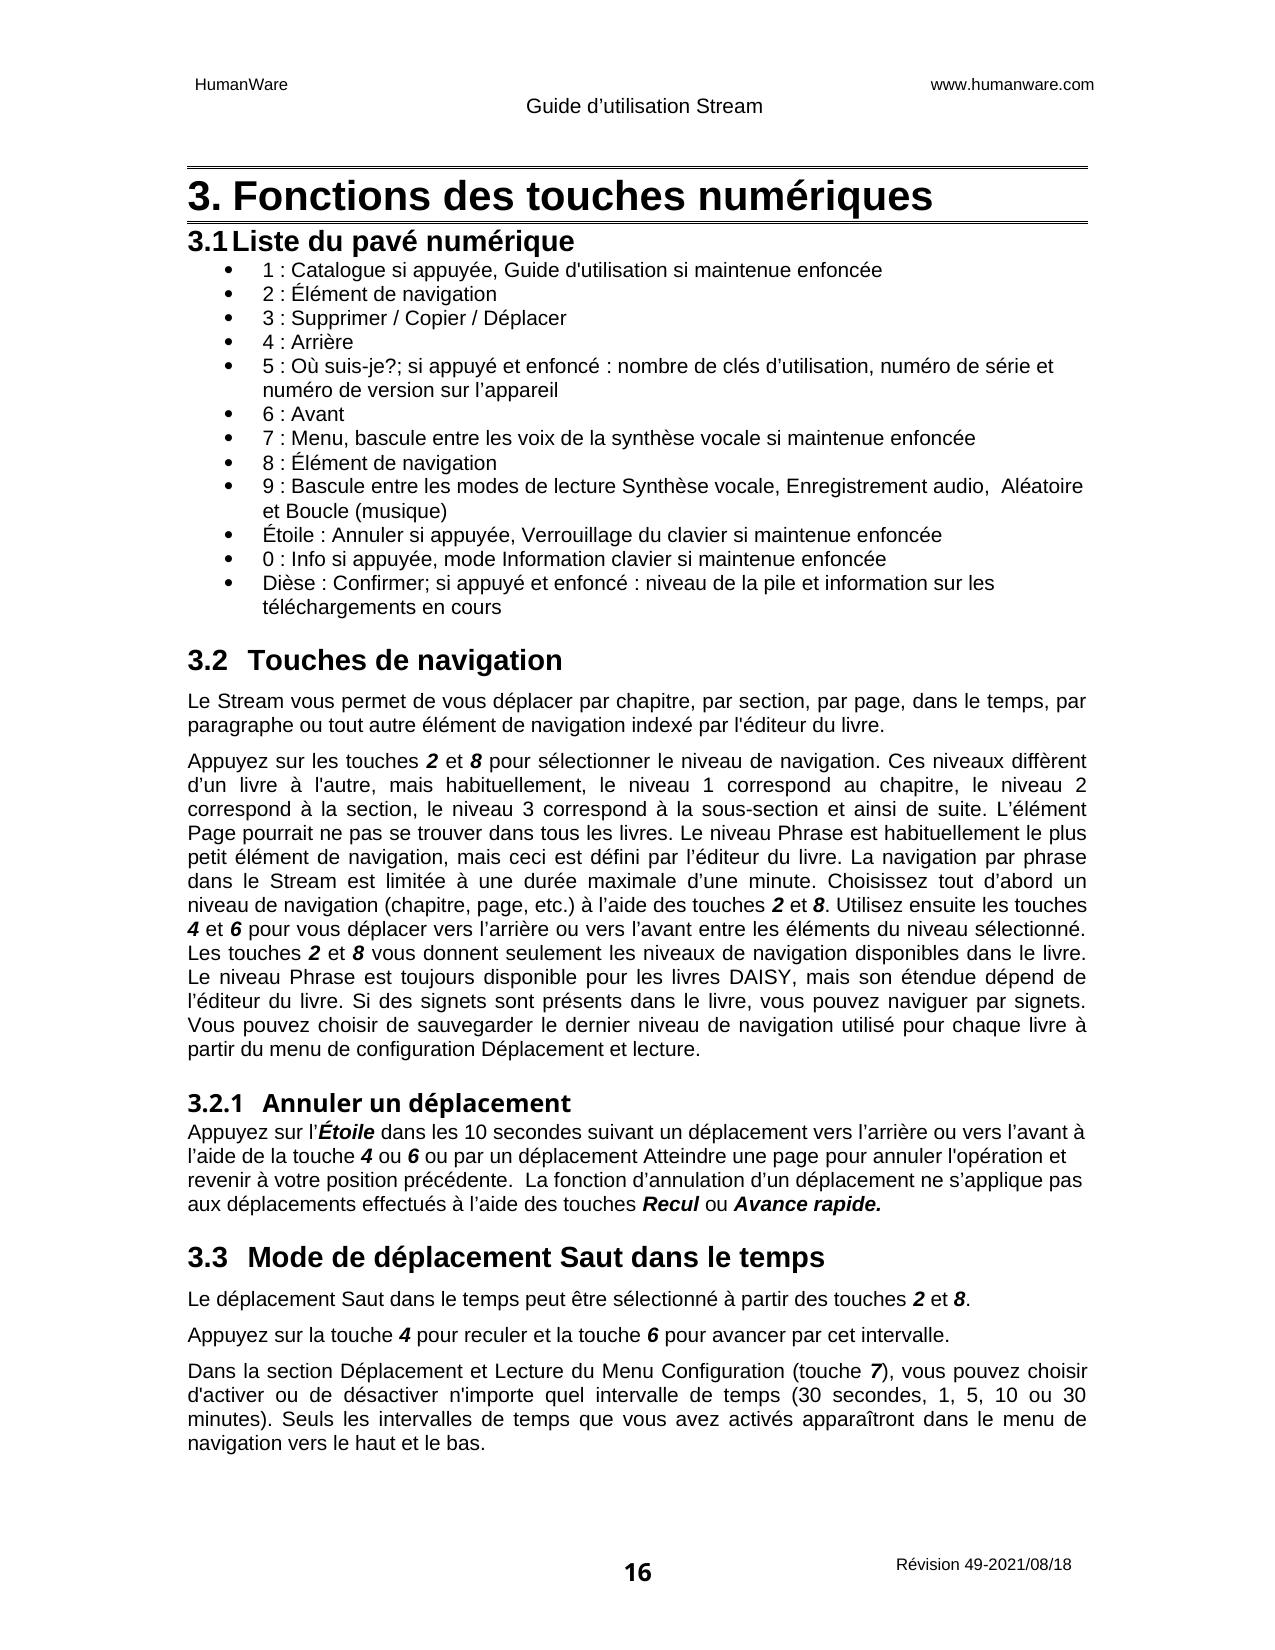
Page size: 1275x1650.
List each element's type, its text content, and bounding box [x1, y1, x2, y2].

subtitle Touches de navigation [187, 642, 1088, 676]
text Le Stream vous permet de vous déplacer par chapitre, par section, par page, dans le temps, par paragraphe ou tout autre élément de navigation indexé par l'éditeur du livre. [187, 688, 1088, 736]
subtitle Liste du pavé numérique [187, 224, 1088, 258]
text Appuyez sur l’Étoile dans les 10 secondes suivant un déplacement vers l’arrière ou vers l’avant à l’aide de la touche 4 ou 6 ou par un déplacement Atteindre une page pour annuler l'opération et revenir à votre position précédente. La fonction d’annulation d’un déplacement ne s’applique pas aux déplacements effectués à l’aide des touches Recul ou Avance rapide. [187, 1119, 1088, 1215]
list 9 : Bascule entre les modes de lecture Synthèse vocale, Enregistrement audio, Aléatoire et Boucle (musique) [225, 474, 1088, 522]
list 2 : Élément de navigation [225, 282, 1088, 306]
text Dans la section Déplacement et Lecture du Menu Configuration (touche 7), vous pouvez choisir d'activer ou de désactiver n'importe quel intervalle de temps (30 secondes, 1, 5, 10 ou 30 minutes). Seuls les intervalles de temps que vous avez activés apparaîtront dans le menu de navigation vers le haut et le bas. [187, 1359, 1088, 1455]
list 5 : Où suis-je?; si appuyé et enfoncé : nombre de clés d’utilisation, numéro de série et numéro de version sur l’appareil [225, 354, 1088, 402]
list 6 : Avant [225, 402, 1088, 426]
list 4 : Arrière [225, 330, 1088, 354]
list Étoile : Annuler si appuyée, Verrouillage du clavier si maintenue enfoncée [225, 522, 1088, 546]
list 1 : Catalogue si appuyée, Guide d'utilisation si maintenue enfoncée [225, 258, 1088, 282]
list 7 : Menu, bascule entre les voix de la synthèse vocale si maintenue enfoncée [225, 426, 1088, 450]
list 0 : Info si appuyée, mode Information clavier si maintenue enfoncée [225, 546, 1088, 571]
subtitle Mode de déplacement Saut dans le temps [187, 1240, 1088, 1274]
list Dièse : Confirmer; si appuyé et enfoncé : niveau de la pile et information sur les téléchargements en cours [225, 571, 1088, 618]
list 8 : Élément de navigation [225, 450, 1088, 474]
text Le déplacement Saut dans le temps peut être sélectionné à partir des touches 2 et 8. [187, 1286, 1088, 1310]
subtitle Fonctions des touches numériques [187, 169, 1088, 221]
text Appuyez sur les touches 2 et 8 pour sélectionner le niveau de navigation. Ces niveaux diffèrent d’un livre à l'autre, mais habituellement, le niveau 1 correspond au chapitre, le niveau 2 correspond à la section, le niveau 3 correspond à la sous-section et ainsi de suite. L’élément Page pourrait ne pas se trouver dans tous les livres. Le niveau Phrase est habituellement le plus petit élément de navigation, mais ceci est défini par l’éditeur du livre. La navigation par phrase dans le Stream est limitée à une durée maximale d’une minute. Choisissez tout d’abord un niveau de navigation (chapitre, page, etc.) à l’aide des touches 2 et 8. Utilisez ensuite les touches 4 et 6 pour vous déplacer vers l’arrière ou vers l’avant entre les éléments du niveau sélectionné. Les touches 2 et 8 vous donnent seulement les niveaux de navigation disponibles dans le livre. Le niveau Phrase est toujours disponible pour les livres DAISY, mais son étendue dépend de l’éditeur du livre. Si des signets sont présents dans le livre, vous pouvez naviguer par signets. Vous pouvez choisir de sauvegarder le dernier niveau de navigation utilisé pour chaque livre à partir du menu de configuration Déplacement et lecture. [187, 749, 1088, 1060]
text Appuyez sur la touche 4 pour reculer et la touche 6 pour avancer par cet intervalle. [187, 1323, 1088, 1347]
subtitle Annuler un déplacement [187, 1085, 1088, 1119]
list 3 : Supprimer / Copier / Déplacer [225, 306, 1088, 330]
